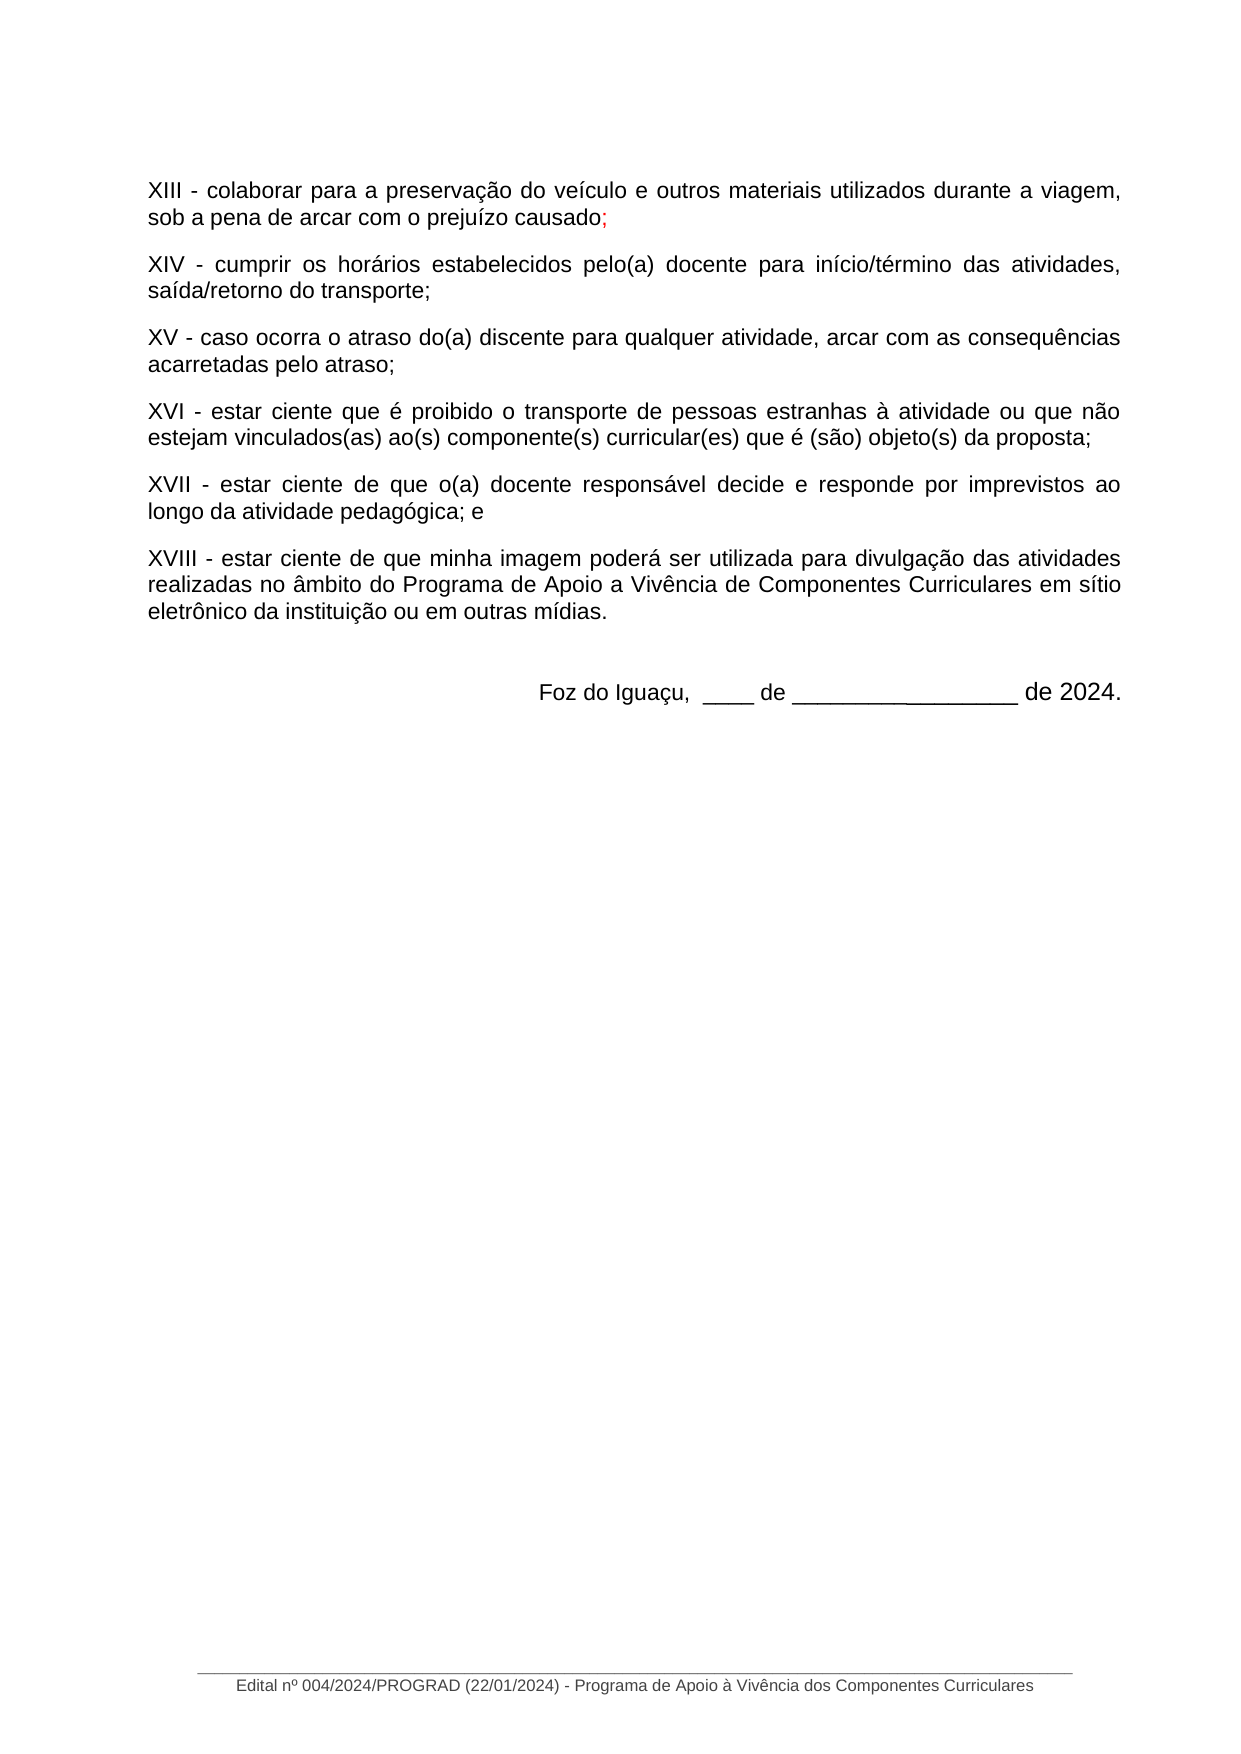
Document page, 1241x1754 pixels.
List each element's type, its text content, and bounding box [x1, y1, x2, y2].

text XVII - estar ciente de que o(a) docente responsável decide e responde por imprevistos ao longo da atividade pedagógica; e [148, 471, 1122, 524]
text XIV - cumprir os horários estabelecidos pelo(a) docente para início/término das atividades, saída/retorno do transporte; [148, 251, 1122, 303]
text Foz do Iguaçu, ____ de _________________ de 2024. [148, 677, 1122, 705]
text XV - caso ocorra o atraso do(a) discente para qualquer atividade, arcar com as consequências acarretadas pelo atraso; [148, 324, 1122, 377]
text XIII - colaborar para a preservação do veículo e outros materiais utilizados durante a viagem, sob a pena de arcar com o prejuízo causado; [148, 177, 1122, 230]
text XVI - estar ciente que é proibido o transporte de pessoas estranhas à atividade ou que não estejam vinculados(as) ao(s) componente(s) curricular(es) que é (são) objeto(s) da proposta; [148, 398, 1122, 451]
text XVIII - estar ciente de que minha imagem poderá ser utilizada para divulgação das atividades realizadas no âmbito do Programa de Apoio a Vivência de Componentes Curriculares em sítio eletrônico da instituição ou em outras mídias. [148, 545, 1122, 624]
